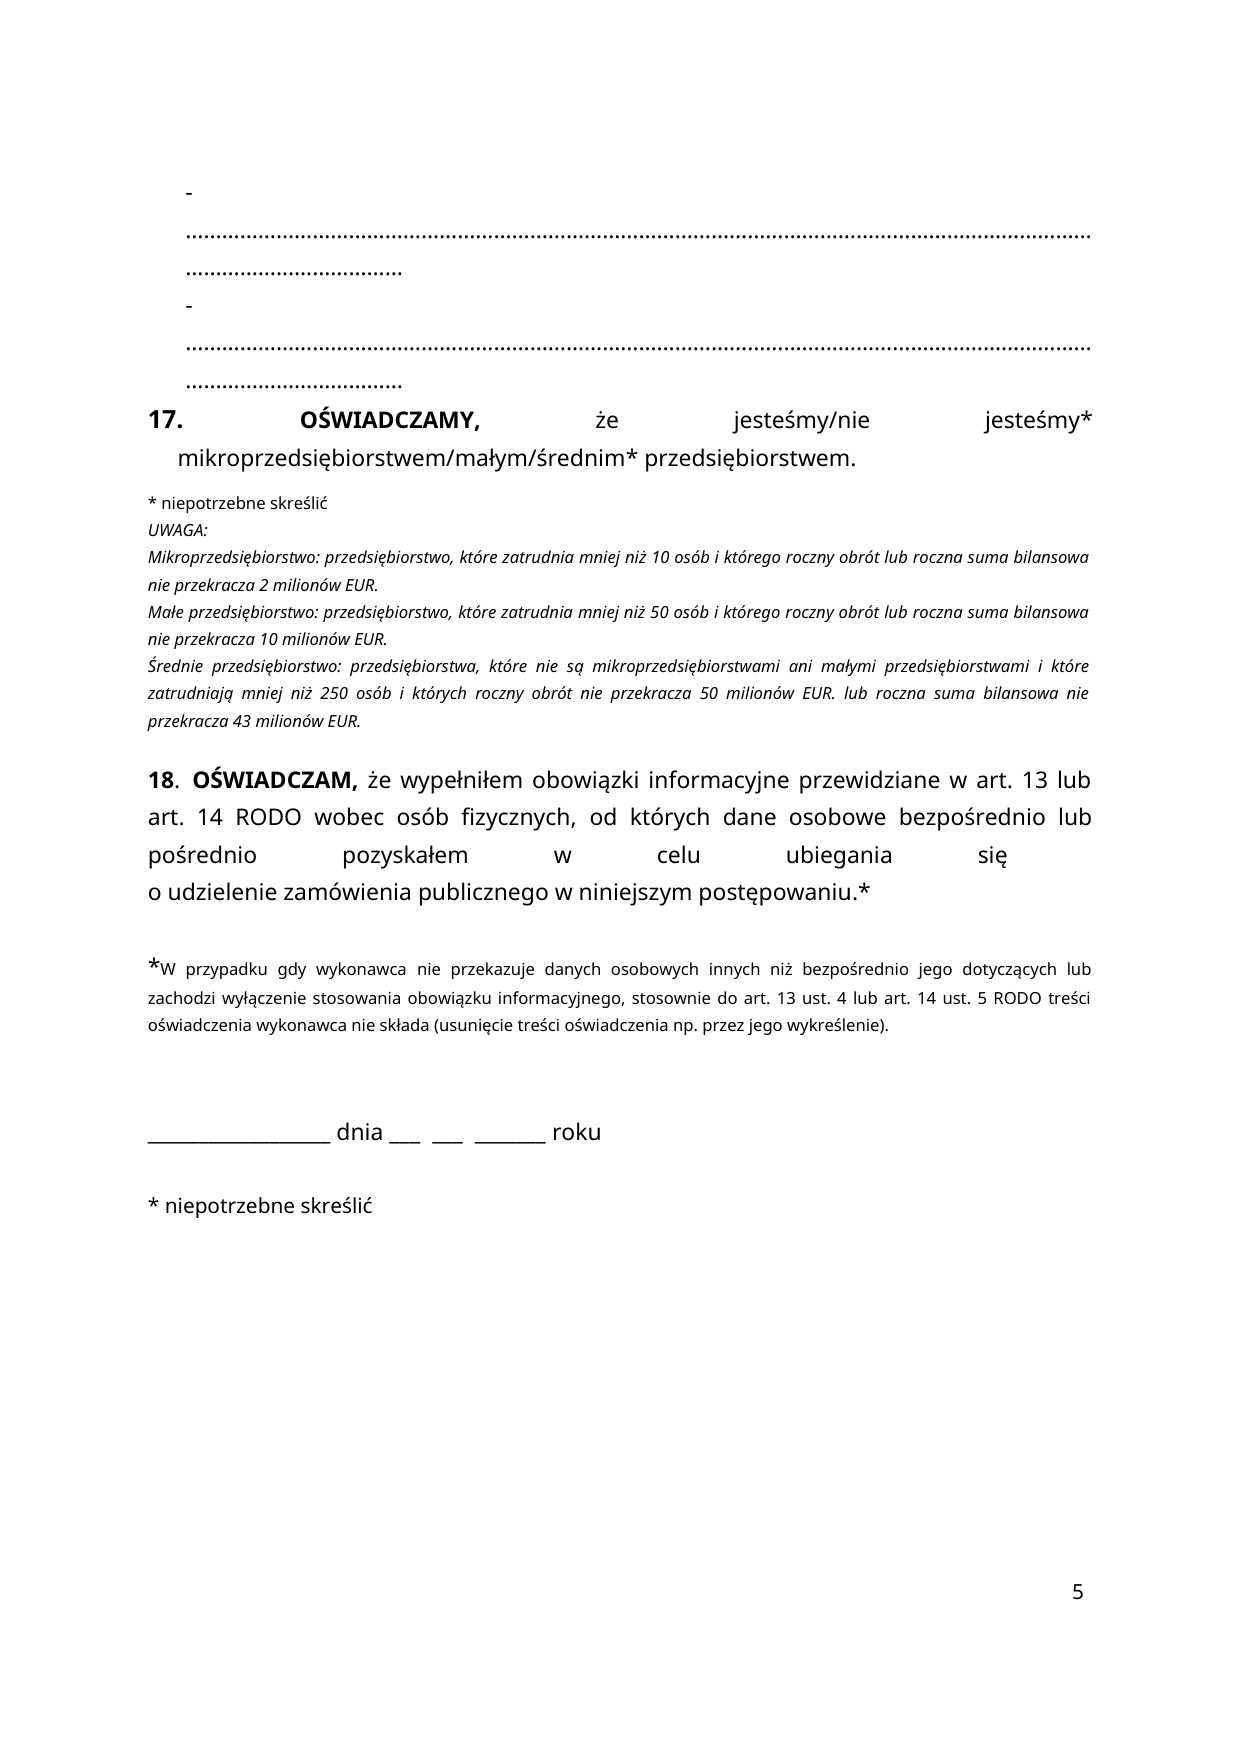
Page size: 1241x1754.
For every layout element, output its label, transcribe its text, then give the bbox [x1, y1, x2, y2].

text 18. OŚWIADCZAM, że wypełniłem obowiązki informacyjne przewidziane w art. 13 lub art. 14 RODO wobec osób fizycznych, od których dane osobowe bezpośrednio lub pośrednio pozyskałem w celu ubiegania się o udzielenie zamówienia publicznego w niniejszym postępowaniu.* [148, 763, 1093, 907]
text - …………………………………………………………………………………………………………………………………………………………………… [185, 176, 1093, 283]
list OŚWIADCZAMY, że jesteśmy/nie jesteśmy* mikroprzedsiębiorstwem/małym/średnim* przedsiębiorstwem. [148, 401, 1093, 473]
list Mikroprzedsiębiorstwo: przedsiębiorstwo, które zatrudnia mniej niż 10 osób i którego roczny obrót lub roczna suma bilansowa nie przekracza 2 milionów EUR. [148, 546, 1093, 596]
text *W przypadku gdy wykonawca nie przekazuje danych osobowych innych niż bezpośrednio jego dotyczących lub zachodzi wyłączenie stosowania obowiązku informacyjnego, stosownie do art. 13 ust. 4 lub art. 14 ust. 5 RODO treści oświadczenia wykonawca nie składa (usunięcie treści oświadczenia np. przez jego wykreślenie). [148, 951, 1093, 1037]
list Średnie przedsiębiorstwo: przedsiębiorstwa, które nie są mikroprzedsiębiorstwami ani małymi przedsiębiorstwami i które zatrudniają mniej niż 250 osób i których roczny obrót nie przekracza 50 milionów EUR. lub roczna suma bilansowa nie przekracza 43 milionów EUR. [148, 655, 1093, 732]
list UWAGA: [148, 519, 1093, 542]
text * niepotrzebne skreślić [148, 1191, 1093, 1219]
text - …………………………………………………………………………………………………………………………………………………………………… [185, 289, 1093, 395]
text * niepotrzebne skreślić [148, 492, 1090, 514]
list Małe przedsiębiorstwo: przedsiębiorstwo, które zatrudnia mniej niż 50 osób i którego roczny obrót lub roczna suma bilansowa nie przekracza 10 milionów EUR. [148, 600, 1093, 650]
text __________________ dnia ___ ___ _______ roku [148, 1116, 1093, 1147]
